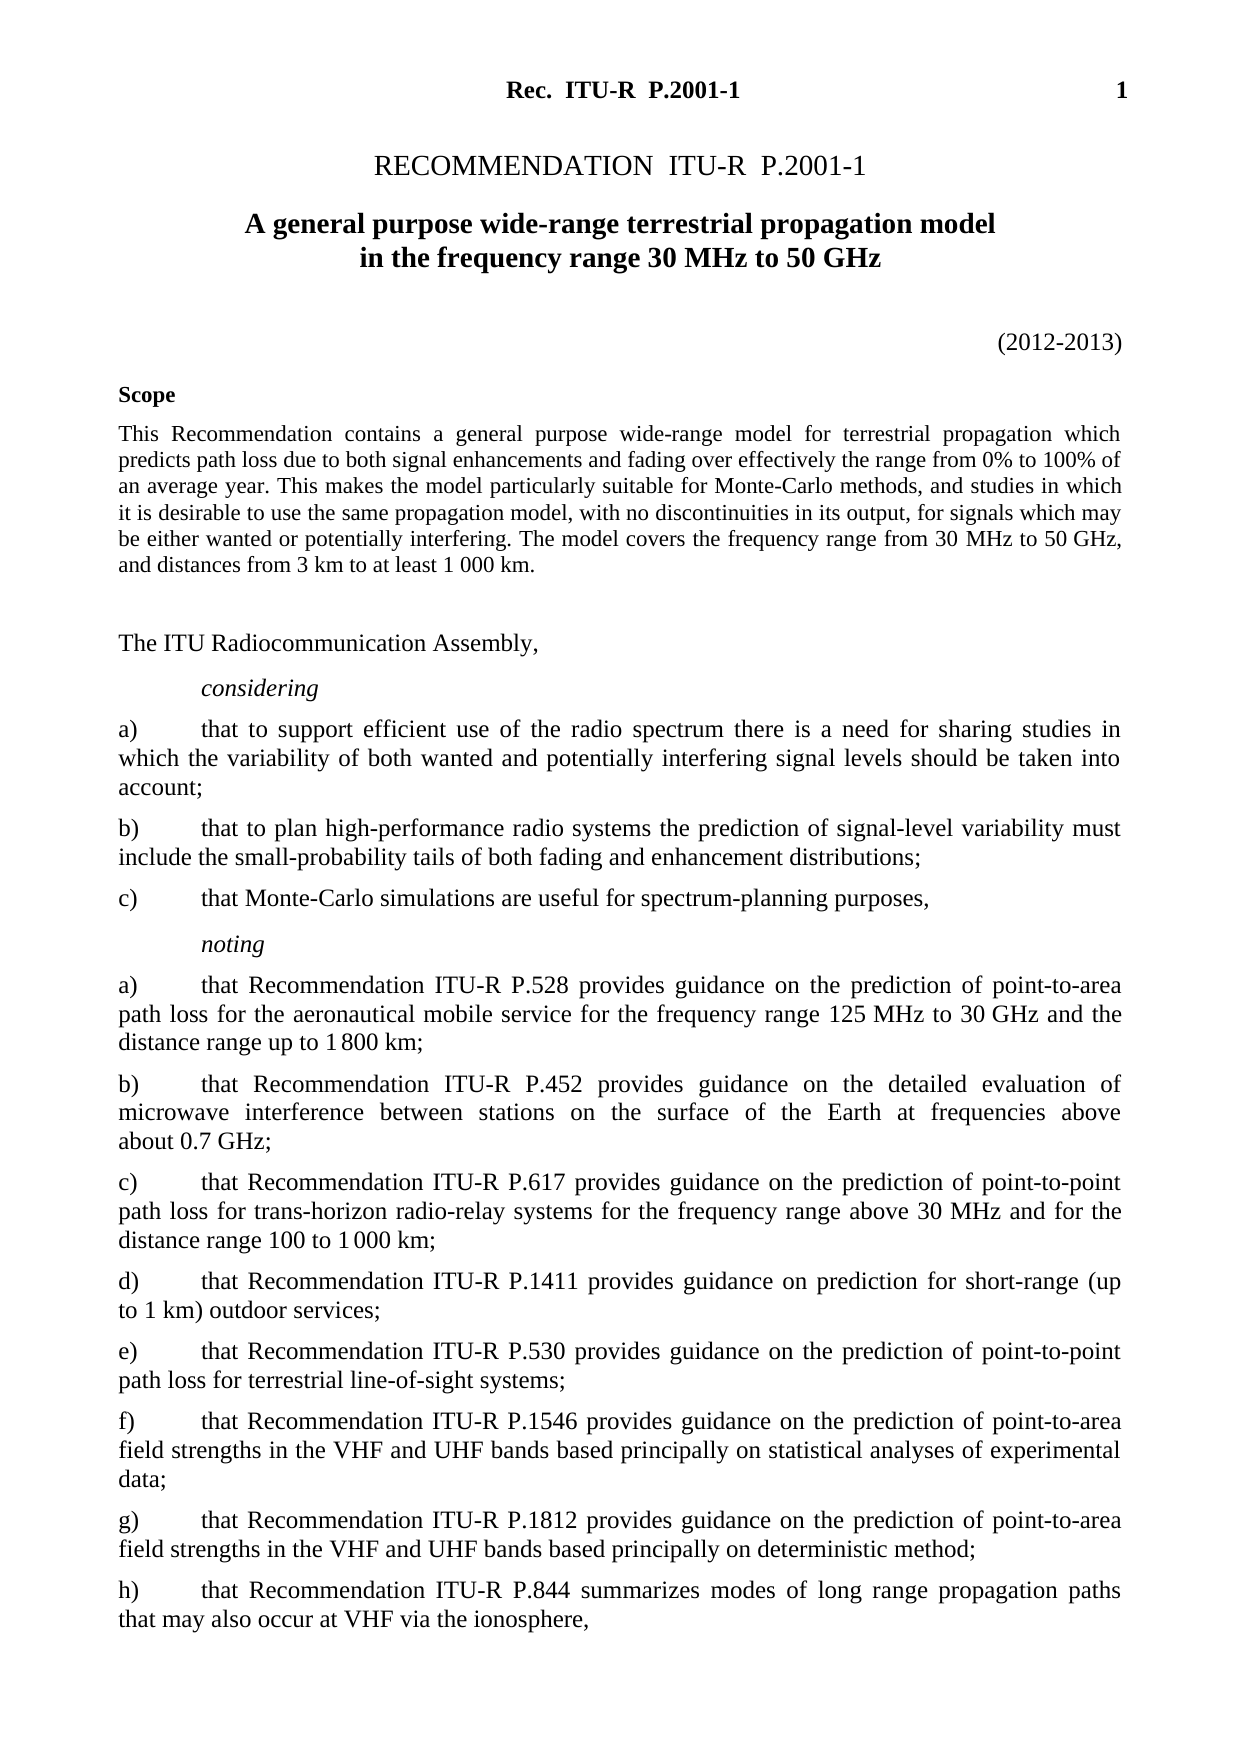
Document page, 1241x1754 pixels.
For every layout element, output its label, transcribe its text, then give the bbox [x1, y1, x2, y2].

text e) that Recommendation ITU-R P.530 provides guidance on the prediction of point-to-point path loss for terrestrial line-of-sight systems; [118, 1336, 1122, 1394]
text f) that Recommendation ITU-R P.1546 provides guidance on the prediction of point-to-area field strengths in the VHF and UHF bands based principally on statistical analyses of experimental data; [118, 1406, 1122, 1492]
text a) that Recommendation ITU-R P.528 provides guidance on the prediction of point-to-area path loss for the aeronautical mobile service for the frequency range 125 MHz to 30 GHz and the distance range up to 1 800 km; [118, 970, 1122, 1056]
title The ITU Radiocommunication Assembly, [118, 628, 1122, 657]
subtitle Scope [118, 381, 1122, 407]
text b) that to plan high-performance radio systems the prediction of signal-level variability must include the small-probability tails of both fading and enhancement distributions; [118, 813, 1122, 871]
text noting [201, 929, 1122, 957]
text b) that Recommendation ITU-R P.452 provides guidance on the detailed evaluation of microwave interference between stations on the surface of the Earth at frequencies above about 0.7 GHz; [118, 1069, 1122, 1155]
text a) that to support efficient use of the radio spectrum there is a need for sharing studies in which the variability of both wanted and potentially interfering signal levels should be taken into account; [118, 714, 1122, 801]
text g) that Recommendation ITU-R P.1812 provides guidance on the prediction of point-to-area field strengths in the VHF and UHF bands based principally on deterministic method; [118, 1505, 1122, 1562]
text RECOMMENDATION ITU-R P.2001-1 [118, 148, 1122, 181]
text c) that Monte-Carlo simulations are useful for spectrum-planning purposes, [118, 883, 1122, 912]
title A general purpose wide-range terrestrial propagation model in the frequency range 30 MHz to 50 GHz [118, 206, 1122, 273]
text d) that Recommendation ITU-R P.1411 provides guidance on prediction for short-range (up to 1 km) outdoor services; [118, 1266, 1122, 1324]
text This Recommendation contains a general purpose wide-range model for terrestrial propagation which predicts path loss due to both signal enhancements and fading over effectively the range from 0% to 100% of an average year. This makes the model particularly suitable for Monte-Carlo methods, and studies in which it is desirable to use the same propagation model, with no discontinuities in its output, for signals which may be either wanted or potentially interfering. The model covers the frequency range from 30 MHz to 50 GHz, and distances from 3 km to at least 1 000 km. [118, 420, 1122, 578]
text c) that Recommendation ITU-R P.617 provides guidance on the prediction of point-to-point path loss for trans-horizon radio-relay systems for the frequency range above 30 MHz and for the distance range 100 to 1 000 km; [118, 1167, 1122, 1254]
text considering [201, 673, 1122, 702]
text (2012-2013) [118, 327, 1122, 356]
text h) that Recommendation ITU-R P.844 summarizes modes of long range propagation paths that may also occur at VHF via the ionosphere, [118, 1575, 1122, 1632]
